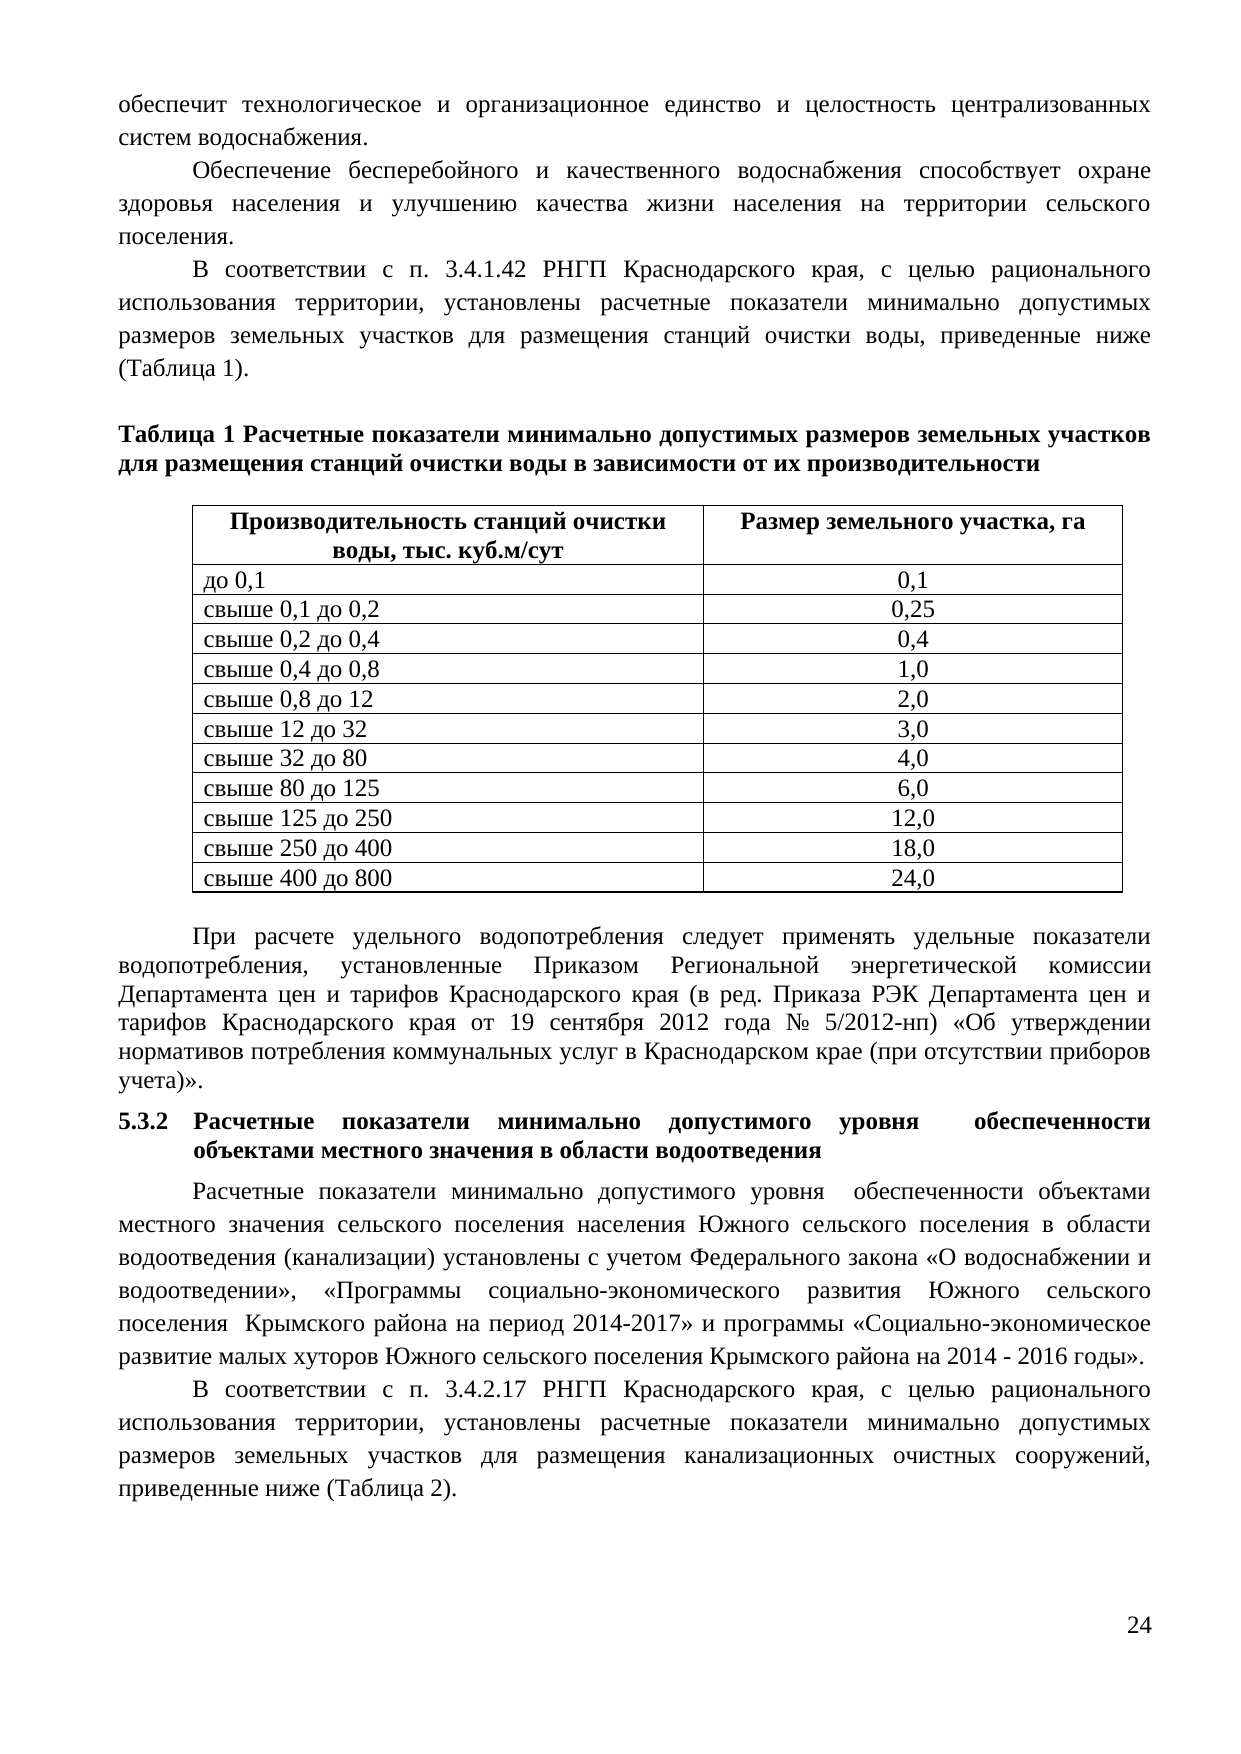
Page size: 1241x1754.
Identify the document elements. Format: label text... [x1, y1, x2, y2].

table_cell свыше 125 до 250 [193, 803, 703, 832]
table_cell свыше 0,2 до 0,4 [193, 624, 703, 653]
text При расчете удельного водопотребления следует применять удельные показатели водопотребления, установленные Приказом Региональной энергетической комиссии Департамента цен и тарифов Краснодарского края (в ред. Приказа РЭК Департамента цен и тарифов Краснодарского края от 19 сентября 2012 года № 5/2012-нп) «Об утверждении нормативов потребления коммунальных услуг в Краснодарском крае (при отсутствии приборов учета)». [118, 921, 1152, 1094]
table_cell 12,0 [704, 803, 1122, 832]
table_cell 1,0 [704, 654, 1122, 683]
table_cell 0,4 [704, 624, 1122, 653]
table_header Производительность станций очистки воды, тыс. куб.м/сут [193, 506, 703, 564]
table_cell 18,0 [704, 833, 1122, 862]
table_cell 24,0 [704, 863, 1122, 891]
text Обеспечение бесперебойного и качественного водоснабжения способствует охране здоровья населения и улучшению качества жизни населения на территории сельского поселения. [118, 155, 1152, 249]
table_cell свыше 0,4 до 0,8 [193, 654, 703, 683]
text В соответствии с п. 3.4.1.42 РНГП Краснодарского края, с целью рационального использования территории, установлены расчетные показатели минимально допустимых размеров земельных участков для размещения станций очистки воды, приведенные ниже (Таблица 1). [118, 254, 1152, 382]
table_cell 3,0 [704, 714, 1122, 742]
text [118, 89, 1152, 150]
text В соответствии с п. 3.4.2.17 РНГП Краснодарского края, с целью рационального использования территории, установлены расчетные показатели минимально допустимых размеров земельных участков для размещения канализационных очистных сооружений, приведенные ниже (Таблица 2). [118, 1374, 1152, 1502]
table_cell до 0,1 [193, 565, 703, 593]
table_cell свыше 0,8 до 12 [193, 684, 703, 713]
table_header Размер земельного участка, га [704, 506, 1122, 564]
table_cell 4,0 [704, 744, 1122, 772]
table_cell свыше 12 до 32 [193, 714, 703, 742]
text Расчетные показатели минимально допустимого уровня обеспеченности объектами местного значения сельского поселения населения Южного сельского поселения в области водоотведения (канализации) установлены с учетом Федерального закона «О водоснабжении и водоотведении», «Программы социально-экономического развития Южного сельского поселения Крымского района на период 2014-2017» и программы «Социально-экономическое развитие малых хуторов Южного сельского поселения Крымского района на 2014 - 2016 годы». [118, 1176, 1152, 1370]
text Таблица 1 Расчетные показатели минимально допустимых размеров земельных участков для размещения станций очистки воды в зависимости от их производительности [118, 419, 1152, 476]
table_cell свыше 0,1 до 0,2 [193, 595, 703, 623]
table_cell 2,0 [704, 684, 1122, 713]
table_cell свыше 80 до 125 [193, 773, 703, 802]
subtitle Расчетные показатели минимально допустимого уровня обеспеченности объектами местного значения в области водоотведения [118, 1106, 1152, 1164]
table_cell 0,1 [704, 565, 1122, 593]
table_cell 0,25 [704, 595, 1122, 623]
table_cell свыше 250 до 400 [193, 833, 703, 862]
table_cell свыше 32 до 80 [193, 744, 703, 772]
table_cell 6,0 [704, 773, 1122, 802]
table_cell свыше 400 до 800 [193, 863, 703, 891]
